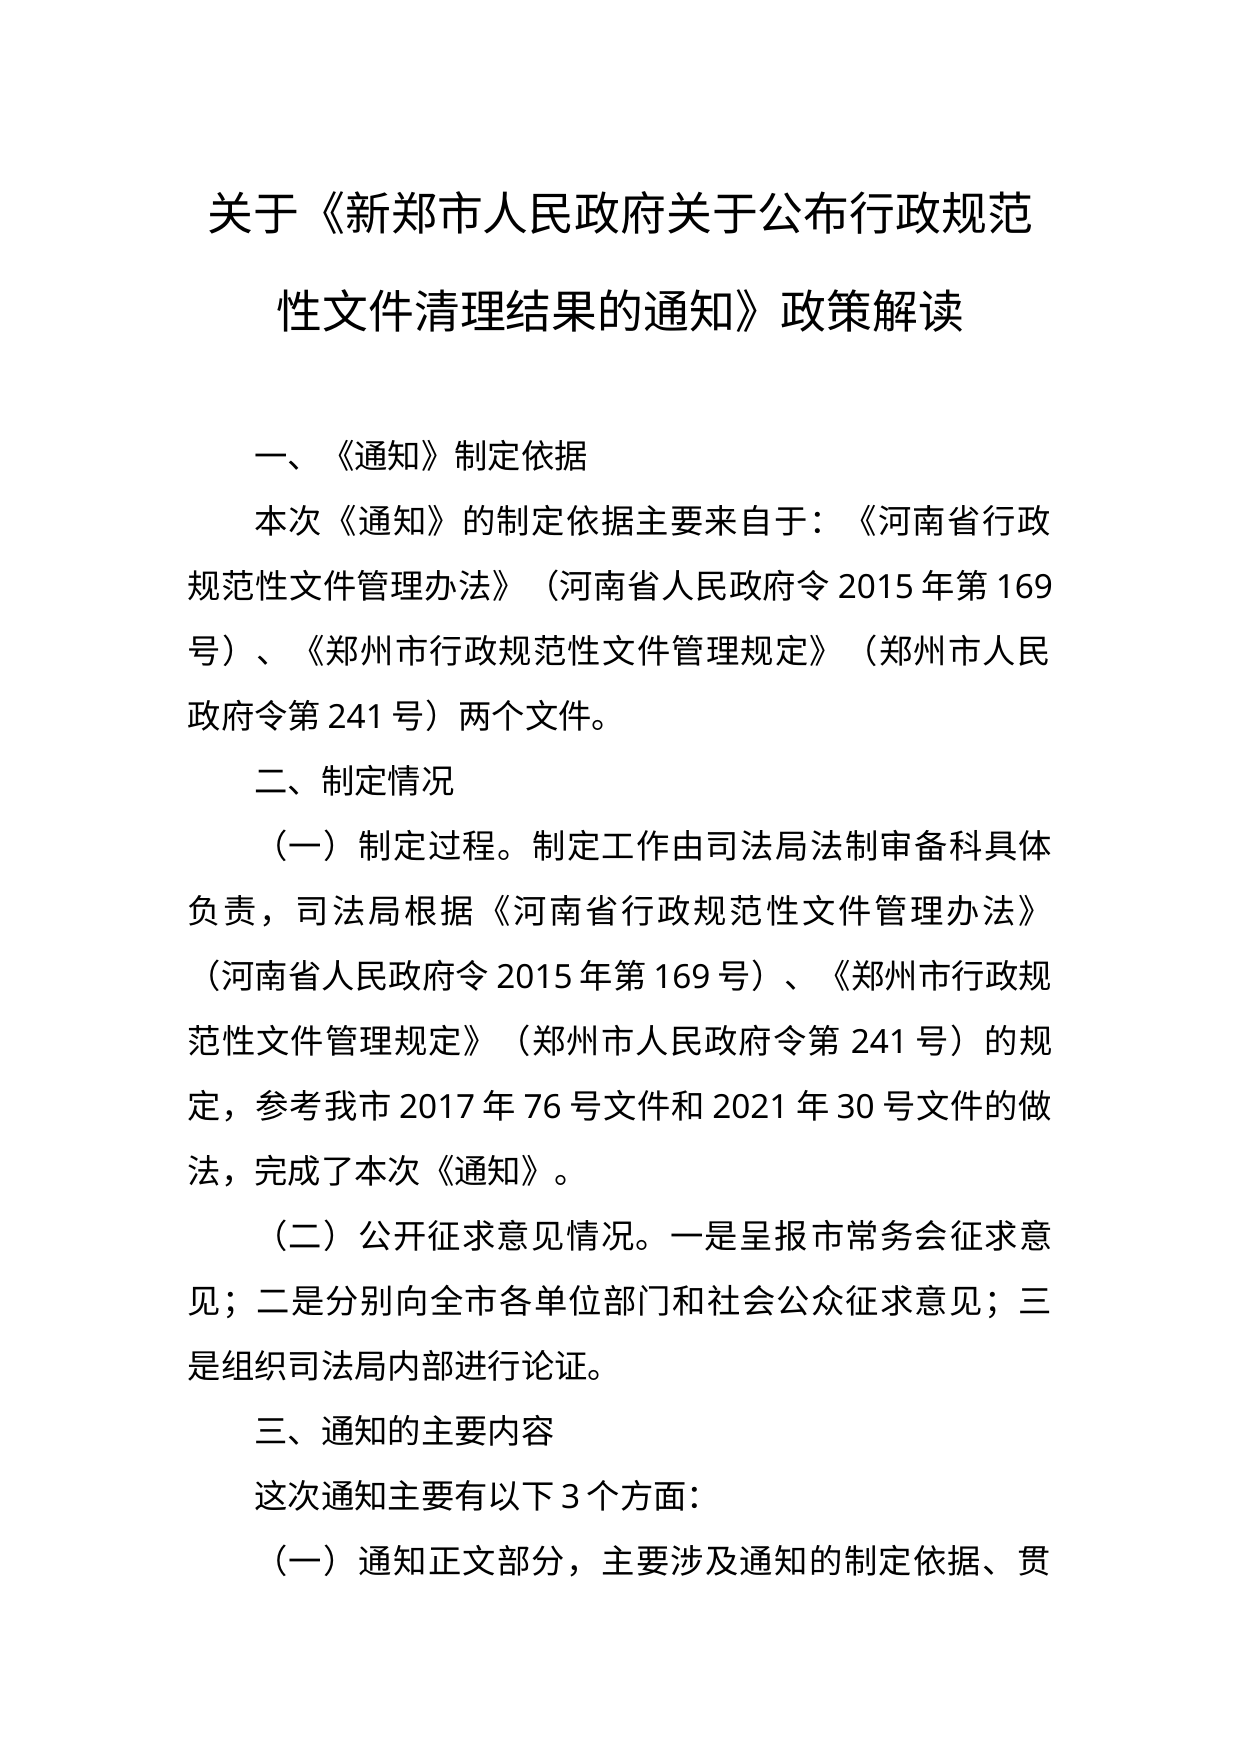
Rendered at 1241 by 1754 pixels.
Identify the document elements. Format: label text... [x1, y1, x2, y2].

text 这次通知主要有以下3个方面： [187, 1462, 1053, 1527]
text 一、《通知》制定依据 [187, 422, 1053, 487]
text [187, 1527, 1053, 1592]
text 本次《通知》的制定依据主要来自于：《河南省行政规范性文件管理办法》（河南省人民政府令2015年第169号）、《郑州市行政规范性文件管理规定》（郑州市人民政府令第241号）两个文件。 [187, 487, 1053, 747]
text （一）制定过程。制定工作由司法局法制审备科具体负责，司法局根据《河南省行政规范性文件管理办法》（河南省人民政府令2015年第169号）、《郑州市行政规范性文件管理规定》（郑州市人民政府令第241号）的规定，参考我市2017年76号文件和2021年30号文件的做法，完成了本次《通知》。 [187, 812, 1053, 1202]
text 二、制定情况 [187, 747, 1053, 812]
text （二）公开征求意见情况。一是呈报市常务会征求意见；二是分别向全市各单位部门和社会公众征求意见；三是组织司法局内部进行论证。 [187, 1202, 1053, 1397]
text 三、通知的主要内容 [187, 1397, 1053, 1462]
text 关于《新郑市人民政府关于公布行政规范性文件清理结果的通知》政策解读 [187, 162, 1053, 357]
